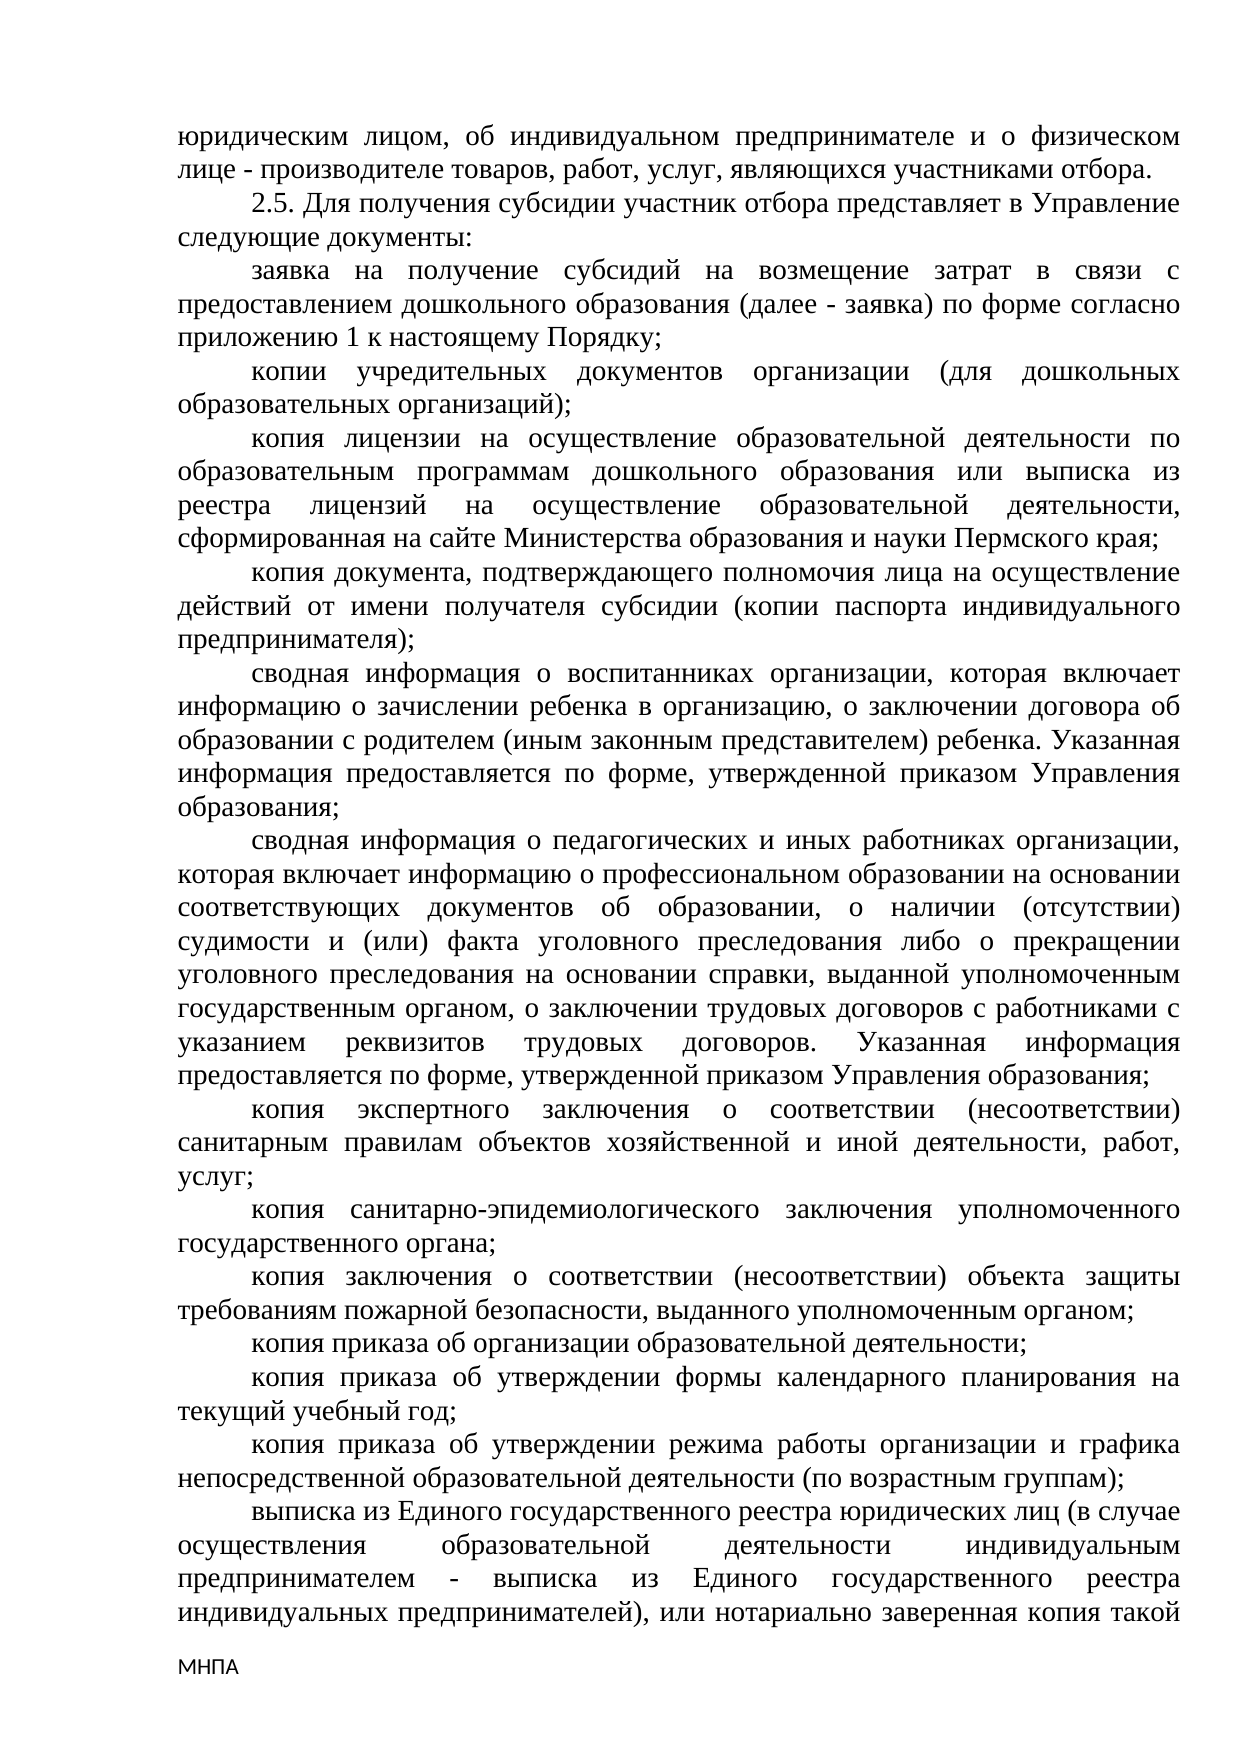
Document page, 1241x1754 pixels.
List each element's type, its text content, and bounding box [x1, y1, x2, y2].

text копия приказа об утверждении формы календарного планирования на текущий учебный год; [177, 1359, 1181, 1426]
text копия экспертного заключения о соответствии (несоответствии) санитарным правилам объектов хозяйственной и иной деятельности, работ, услуг; [177, 1091, 1181, 1191]
text сводная информация о педагогических и иных работниках организации, которая включает информацию о профессиональном образовании на основании соответствующих документов об образовании, о наличии (отсутствии) судимости и (или) факта уголовного преследования либо о прекращении уголовного преследования на основании справки, выданной уполномоченным государственным органом, о заключении трудовых договоров с работниками с указанием реквизитов трудовых договоров. Указанная информация предоставляется по форме, утвержденной приказом Управления образования; [177, 822, 1181, 1091]
text копия приказа об организации образовательной деятельности; [177, 1326, 1181, 1359]
text 2.5. Для получения субсидии участник отбора представляет в Управление следующие документы: [177, 185, 1181, 252]
text копия заключения о соответствии (несоответствии) объекта защиты требованиям пожарной безопасности, выданного уполномоченным органом; [177, 1258, 1181, 1326]
text сводная информация о воспитанниках организации, которая включает информацию о зачислении ребенка в организацию, о заключении договора об образовании с родителем (иным законным представителем) ребенка. Указанная информация предоставляется по форме, утвержденной приказом Управления образования; [177, 655, 1181, 822]
text копии учредительных документов организации (для дошкольных образовательных организаций); [177, 353, 1181, 420]
text копия приказа об утверждении режима работы организации и графика непосредственной образовательной деятельности (по возрастным группам); [177, 1426, 1181, 1493]
text копия документа, подтверждающего полномочия лица на осуществление действий от имени получателя субсидии (копии паспорта индивидуального предпринимателя); [177, 554, 1181, 655]
text копия лицензии на осуществление образовательной деятельности по образовательным программам дошкольного образования или выписка из реестра лицензий на осуществление образовательной деятельности, сформированная на сайте Министерства образования и науки Пермского края; [177, 420, 1181, 554]
text заявка на получение субсидий на возмещение затрат в связи с предоставлением дошкольного образования (далее - заявка) по форме согласно приложению 1 к настоящему Порядку; [177, 252, 1181, 353]
text копия санитарно-эпидемиологического заключения уполномоченного государственного органа; [177, 1191, 1181, 1258]
